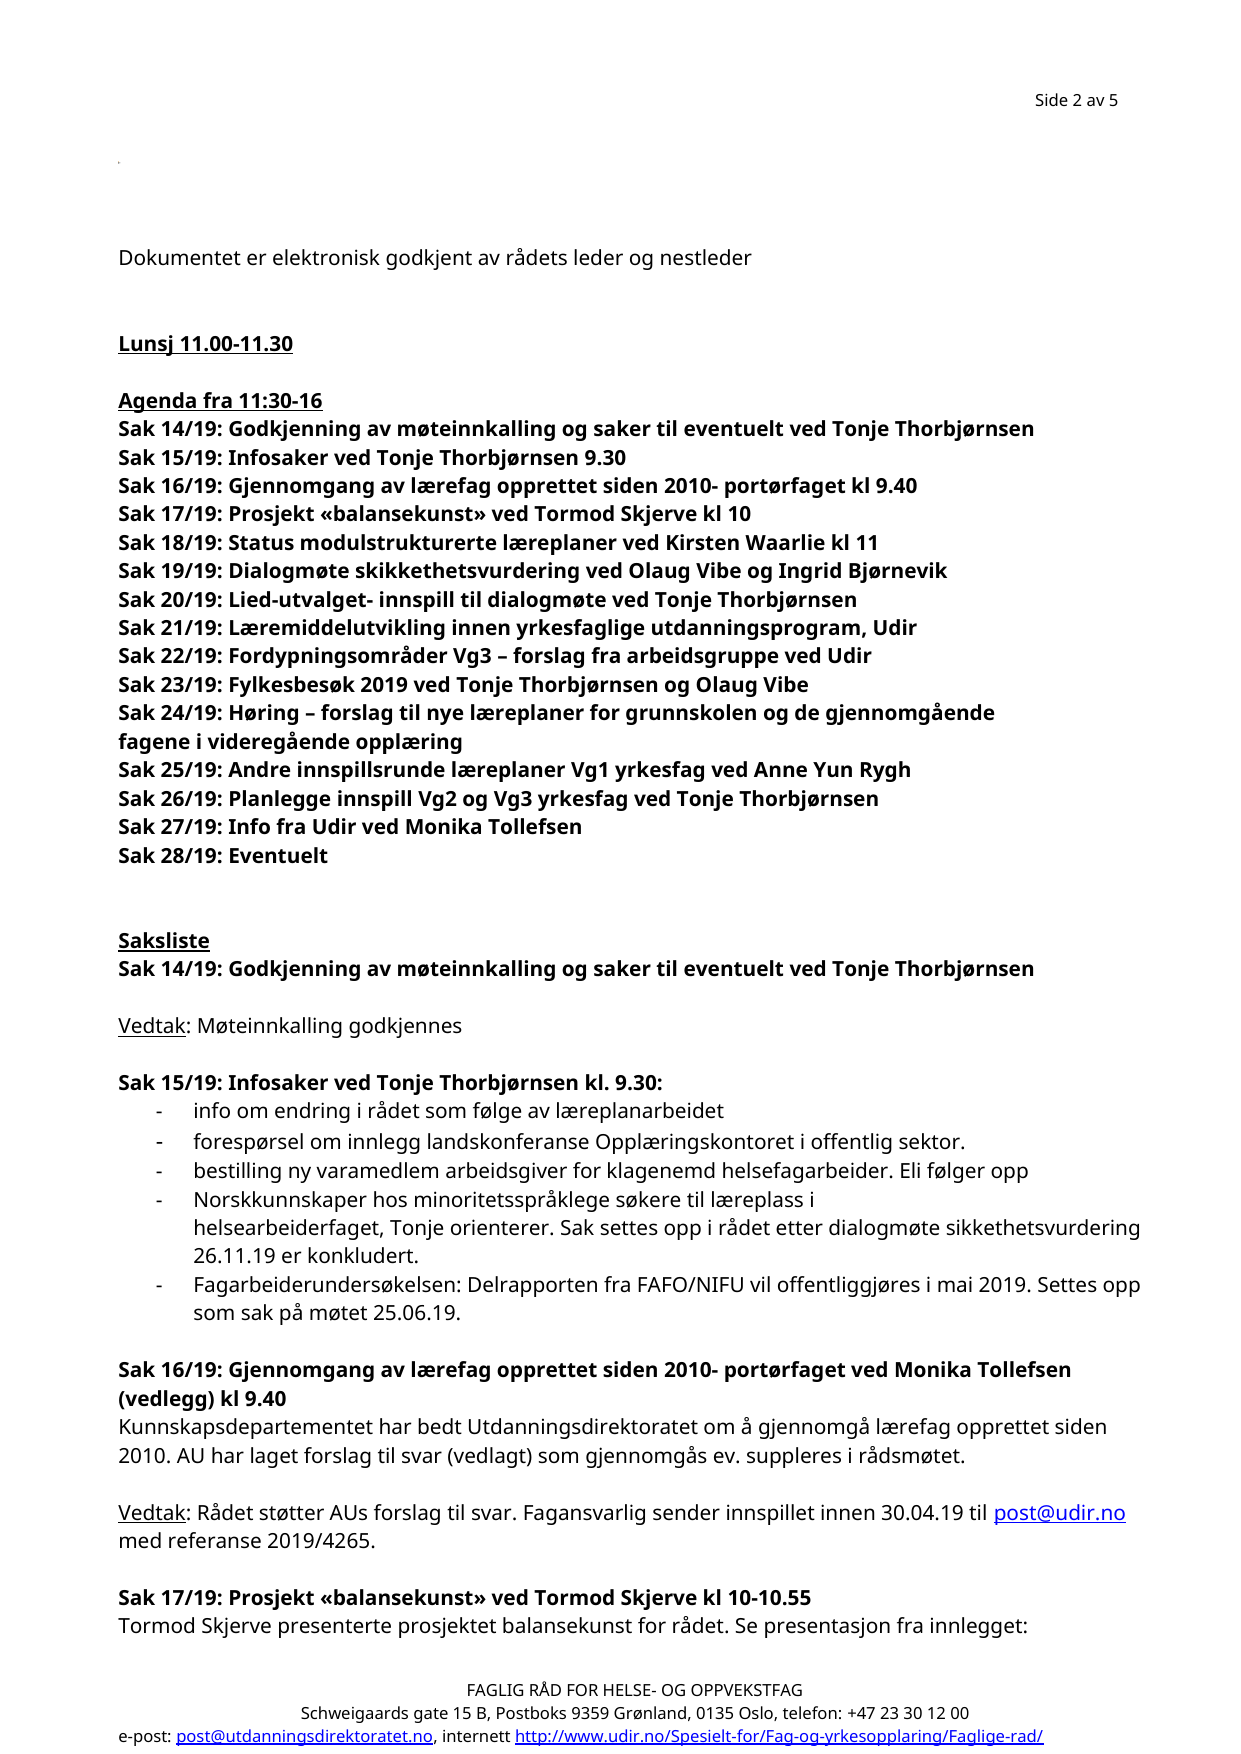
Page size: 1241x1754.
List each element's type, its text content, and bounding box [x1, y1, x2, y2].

list bestilling ny varamedlem arbeidsgiver for klagenemd helsefagarbeider. Eli følger opp [156, 1156, 1152, 1185]
text Sak 19/19: Dialogmøte skikkethetsvurdering ved Olaug Vibe og Ingrid Bjørnevik [118, 556, 1152, 585]
text Sak 24/19: Høring – forslag til nye læreplaner for grunnskolen og de gjennomgående fagene i videregående opplæring [118, 698, 1152, 755]
text Sak 20/19: Lied-utvalget- innspill til dialogmøte ved Tonje Thorbjørnsen [118, 585, 1152, 613]
text Sak 17/19: Prosjekt «balansekunst» ved Tormod Skjerve kl 10 [118, 499, 1152, 528]
text Tormod Skjerve presenterte prosjektet balansekunst for rådet. Se presentasjon fra innlegget: [118, 1611, 1152, 1640]
text Vedtak: Rådet støtter AUs forslag til svar. Fagansvarlig sender innspillet innen 30.04.19 til post@udir.no med referanse 2019/4265. [118, 1498, 1152, 1554]
text Sak 16/19: Gjennomgang av lærefag opprettet siden 2010- portørfaget kl 9.40 [118, 471, 1152, 499]
text Sak 27/19: Info fra Udir ved Monika Tollefsen [118, 812, 1152, 841]
text Sak 28/19: Eventuelt [118, 841, 1152, 869]
text Lunsj 11.00-11.30 [118, 329, 1152, 357]
text Vedtak: Møteinnkalling godkjennes [118, 1011, 1152, 1040]
text Sak 23/19: Fylkesbesøk 2019 ved Tonje Thorbjørnsen og Olaug Vibe [118, 670, 1152, 698]
text Sak 15/19: Infosaker ved Tonje Thorbjørnsen kl. 9.30: [118, 1068, 1152, 1097]
text Sak 25/19: Andre innspillsrunde læreplaner Vg1 yrkesfag ved Anne Yun Rygh [118, 755, 1152, 784]
text Sak 26/19: Planlegge innspill Vg2 og Vg3 yrkesfag ved Tonje Thorbjørnsen [118, 784, 1152, 812]
list helsearbeiderfaget, Tonje orienterer. Sak settes opp i rådet etter dialogmøte sikkethetsvurdering 26.11.19 er konkludert. [193, 1213, 1152, 1270]
text Sak 21/19: Læremiddelutvikling innen yrkesfaglige utdanningsprogram, Udir [118, 613, 1152, 642]
list info om endring i rådet som følge av læreplanarbeidet [156, 1097, 1152, 1125]
text Sak 18/19: Status modulstrukturerte læreplaner ved Kirsten Waarlie kl 11 [118, 528, 1152, 556]
list Norskkunnskaper hos minoritetsspråklege søkere til læreplass i [156, 1185, 1152, 1213]
text Sak 15/19: Infosaker ved Tonje Thorbjørnsen 9.30 [118, 443, 1152, 471]
list forespørsel om innlegg landskonferanse Opplæringskontoret i offentlig sektor. [156, 1125, 1152, 1156]
text Kunnskapsdepartementet har bedt Utdanningsdirektoratet om å gjennomgå lærefag opprettet siden 2010. AU har laget forslag til svar (vedlagt) som gjennomgås ev. suppleres i rådsmøtet. [118, 1412, 1152, 1469]
text Sak 14/19: Godkjenning av møteinnkalling og saker til eventuelt ved Tonje Thorbjørnsen [118, 954, 1152, 983]
list Fagarbeiderundersøkelsen: Delrapporten fra FAFO/NIFU vil offentliggjøres i mai 2019. Settes opp som sak på møtet 25.06.19. [156, 1270, 1152, 1327]
text Saksliste [118, 926, 1152, 954]
text Dokumentet er elektronisk godkjent av rådets leder og nestleder [118, 243, 1152, 272]
text Sak 16/19: Gjennomgang av lærefag opprettet siden 2010- portørfaget ved Monika Tollefsen (vedlegg) kl 9.40 [118, 1355, 1152, 1412]
text Agenda fra 11:30-16 [118, 386, 1152, 414]
text Sak 14/19: Godkjenning av møteinnkalling og saker til eventuelt ved Tonje Thorbjørnsen [118, 414, 1152, 443]
text Sak 17/19: Prosjekt «balansekunst» ved Tormod Skjerve kl 10-10.55 [118, 1583, 1152, 1611]
text Sak 22/19: Fordypningsområder Vg3 – forslag fra arbeidsgruppe ved Udir [118, 642, 1152, 670]
